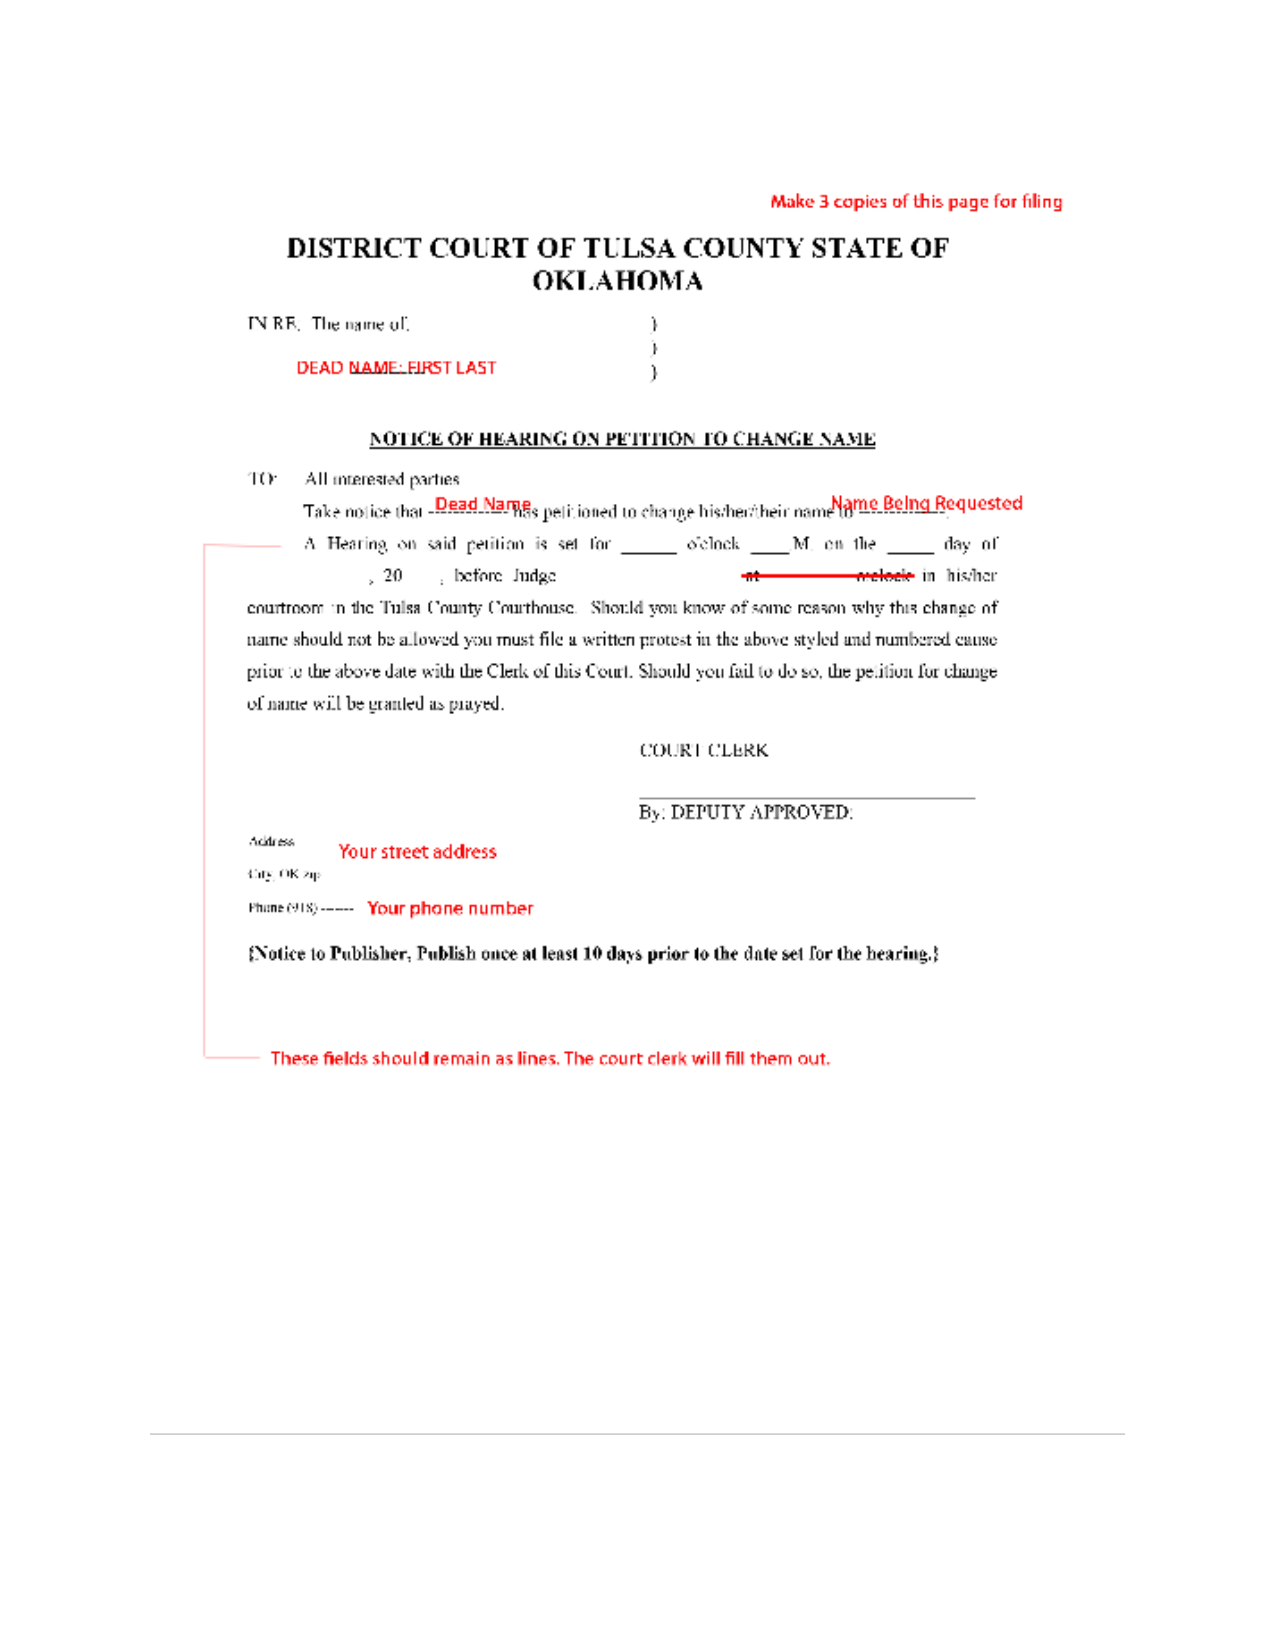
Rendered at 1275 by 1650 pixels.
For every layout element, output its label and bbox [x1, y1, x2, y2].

picture [150, 150, 1125, 1447]
